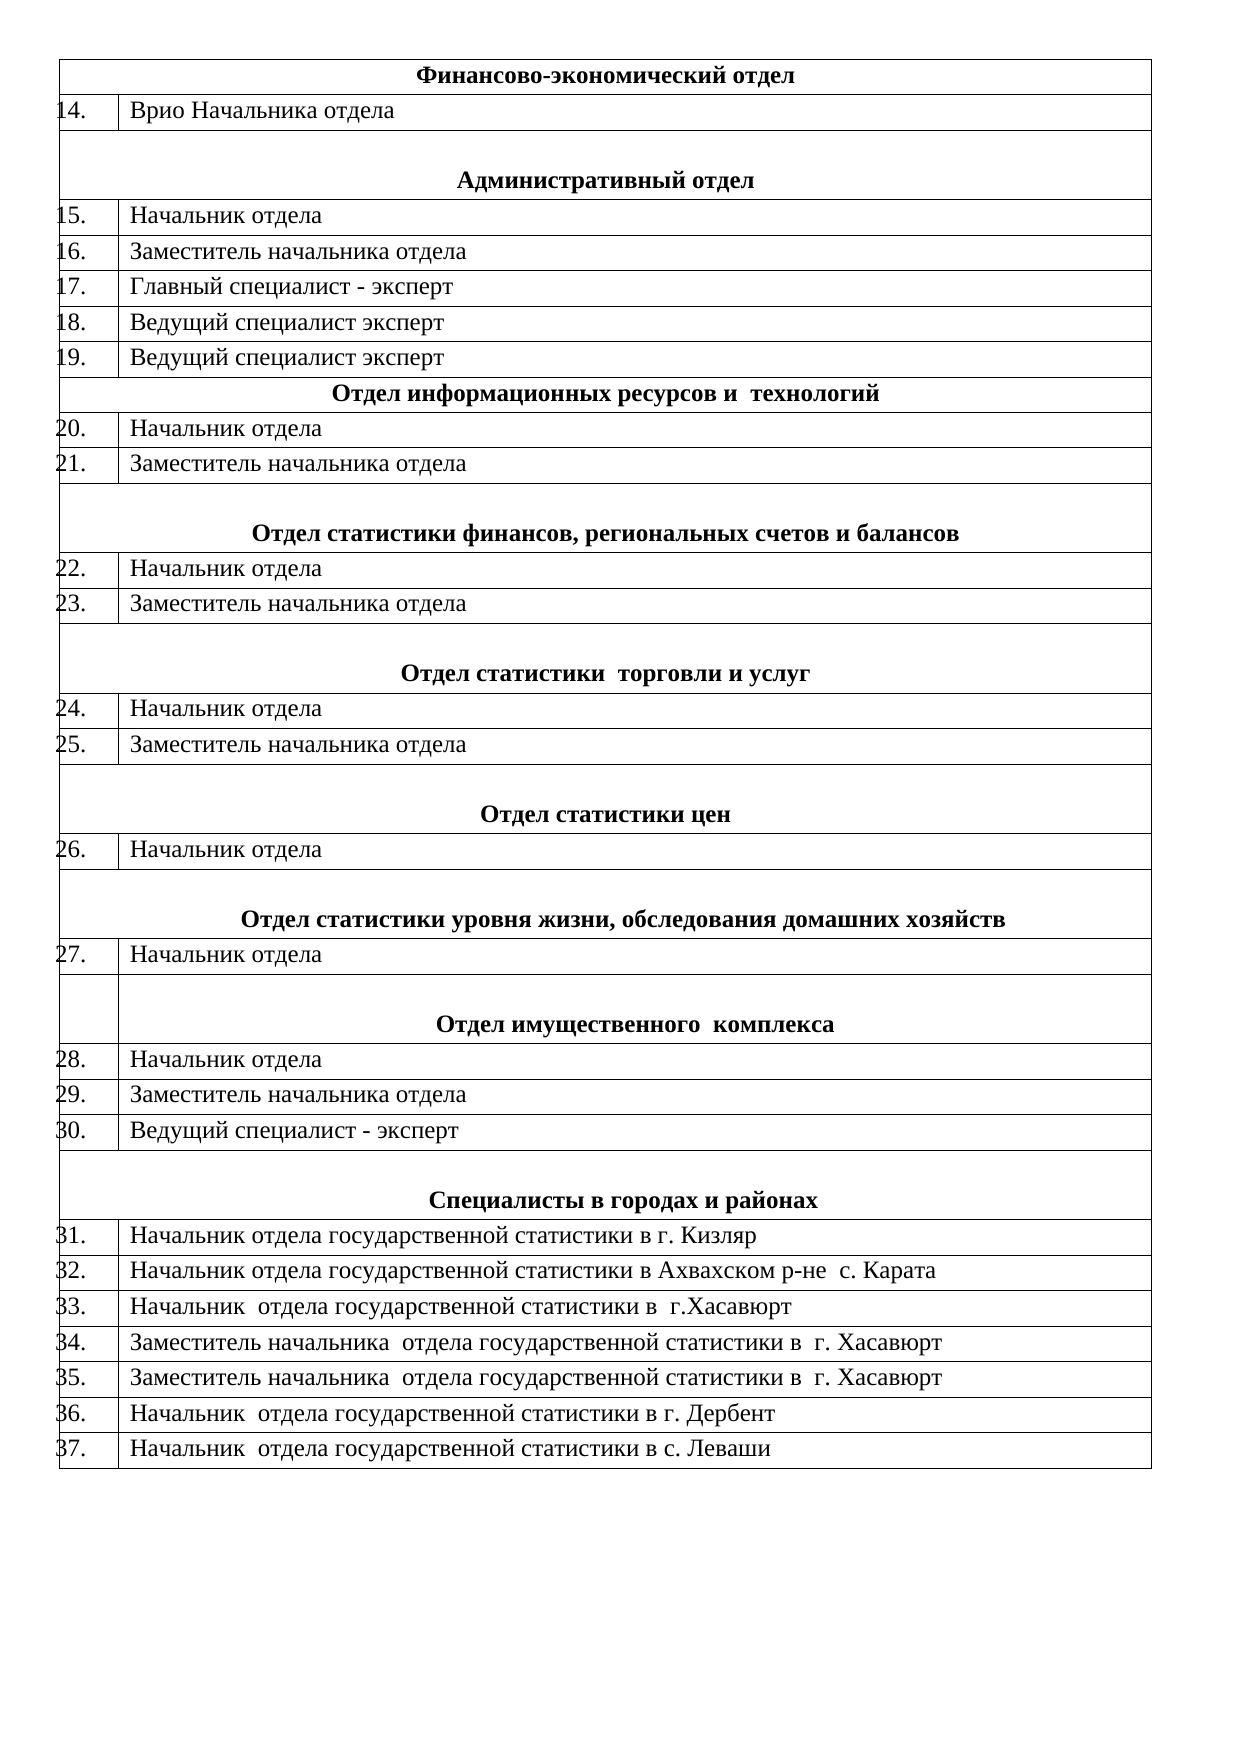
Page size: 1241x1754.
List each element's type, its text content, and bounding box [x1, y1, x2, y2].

table_cell Заместитель начальника отдела [119, 589, 1151, 623]
table_cell [60, 307, 118, 341]
table_cell [60, 729, 118, 763]
table_cell [60, 236, 118, 270]
table_cell [60, 342, 118, 377]
table_cell [60, 589, 118, 623]
table_cell Начальник отдела государственной статистики в г.Хасавюрт [119, 1291, 1151, 1326]
table_cell Начальник отдела [119, 834, 1151, 868]
table_cell [60, 1080, 118, 1114]
table_cell [60, 95, 118, 130]
table_cell [60, 1327, 118, 1361]
table_cell Врио Начальника отдела [119, 95, 1151, 130]
table_cell Ведущий специалист эксперт [119, 307, 1151, 341]
table_cell [60, 939, 118, 973]
table_cell Отдел статистики финансов, региональных счетов и балансов [60, 484, 1151, 552]
table_cell [60, 1044, 118, 1078]
table_cell Заместитель начальника отдела [119, 448, 1151, 483]
table_cell [60, 1220, 118, 1254]
table_cell Начальник отдела [119, 694, 1151, 728]
table_cell Начальник отдела [119, 413, 1151, 447]
table_cell Заместитель начальника отдела государственной статистики в г. Хасавюрт [119, 1327, 1151, 1361]
table_cell Начальник отдела государственной статистики в Ахвахском р-не с. Карата [119, 1256, 1151, 1290]
table_cell [60, 553, 118, 587]
table_cell [60, 834, 118, 868]
table_cell [60, 1256, 118, 1290]
table_cell [60, 1362, 118, 1397]
table_cell [60, 694, 118, 728]
table_cell Начальник отдела [119, 200, 1151, 235]
table_cell Начальник отдела [119, 553, 1151, 587]
table_cell [60, 1433, 118, 1468]
table_cell Заместитель начальника отдела государственной статистики в г. Хасавюрт [119, 1362, 1151, 1397]
table_cell Ведущий специалист - эксперт [119, 1115, 1151, 1149]
table_cell Отдел статистики уровня жизни, обследования домашних хозяйств [60, 870, 1151, 938]
table_cell Заместитель начальника отдела [119, 236, 1151, 270]
table_cell Отдел статистики торговли и услуг [60, 624, 1151, 692]
table_cell Административный отдел [60, 131, 1151, 199]
table_cell [60, 413, 118, 447]
table_cell Ведущий специалист эксперт [119, 342, 1151, 377]
table_cell Главный специалист - эксперт [119, 271, 1151, 306]
table_cell [60, 1115, 118, 1149]
table_cell [60, 1398, 118, 1432]
table_cell Начальник отдела [119, 1044, 1151, 1078]
table_cell Отдел статистики цен [60, 765, 1151, 833]
table_cell Специалисты в городах и районах [60, 1151, 1151, 1219]
table_cell Начальник отдела [119, 939, 1151, 973]
table_cell [60, 448, 118, 483]
table_cell [60, 200, 118, 235]
table_cell Отдел имущественного комплекса [119, 975, 1151, 1043]
table_cell Начальник отдела государственной статистики в г. Кизляр [119, 1220, 1151, 1254]
table_cell Начальник отдела государственной статистики в г. Дербент [119, 1398, 1151, 1432]
table_cell Заместитель начальника отдела [119, 1080, 1151, 1114]
table_cell Начальник отдела государственной статистики в с. Леваши [119, 1433, 1151, 1468]
table_cell [60, 271, 118, 306]
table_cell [60, 60, 1151, 94]
table_cell [60, 1291, 118, 1326]
table_cell Отдел информационных ресурсов и технологий [60, 378, 1151, 412]
table_cell Заместитель начальника отдела [119, 729, 1151, 763]
table_cell [60, 975, 118, 1043]
